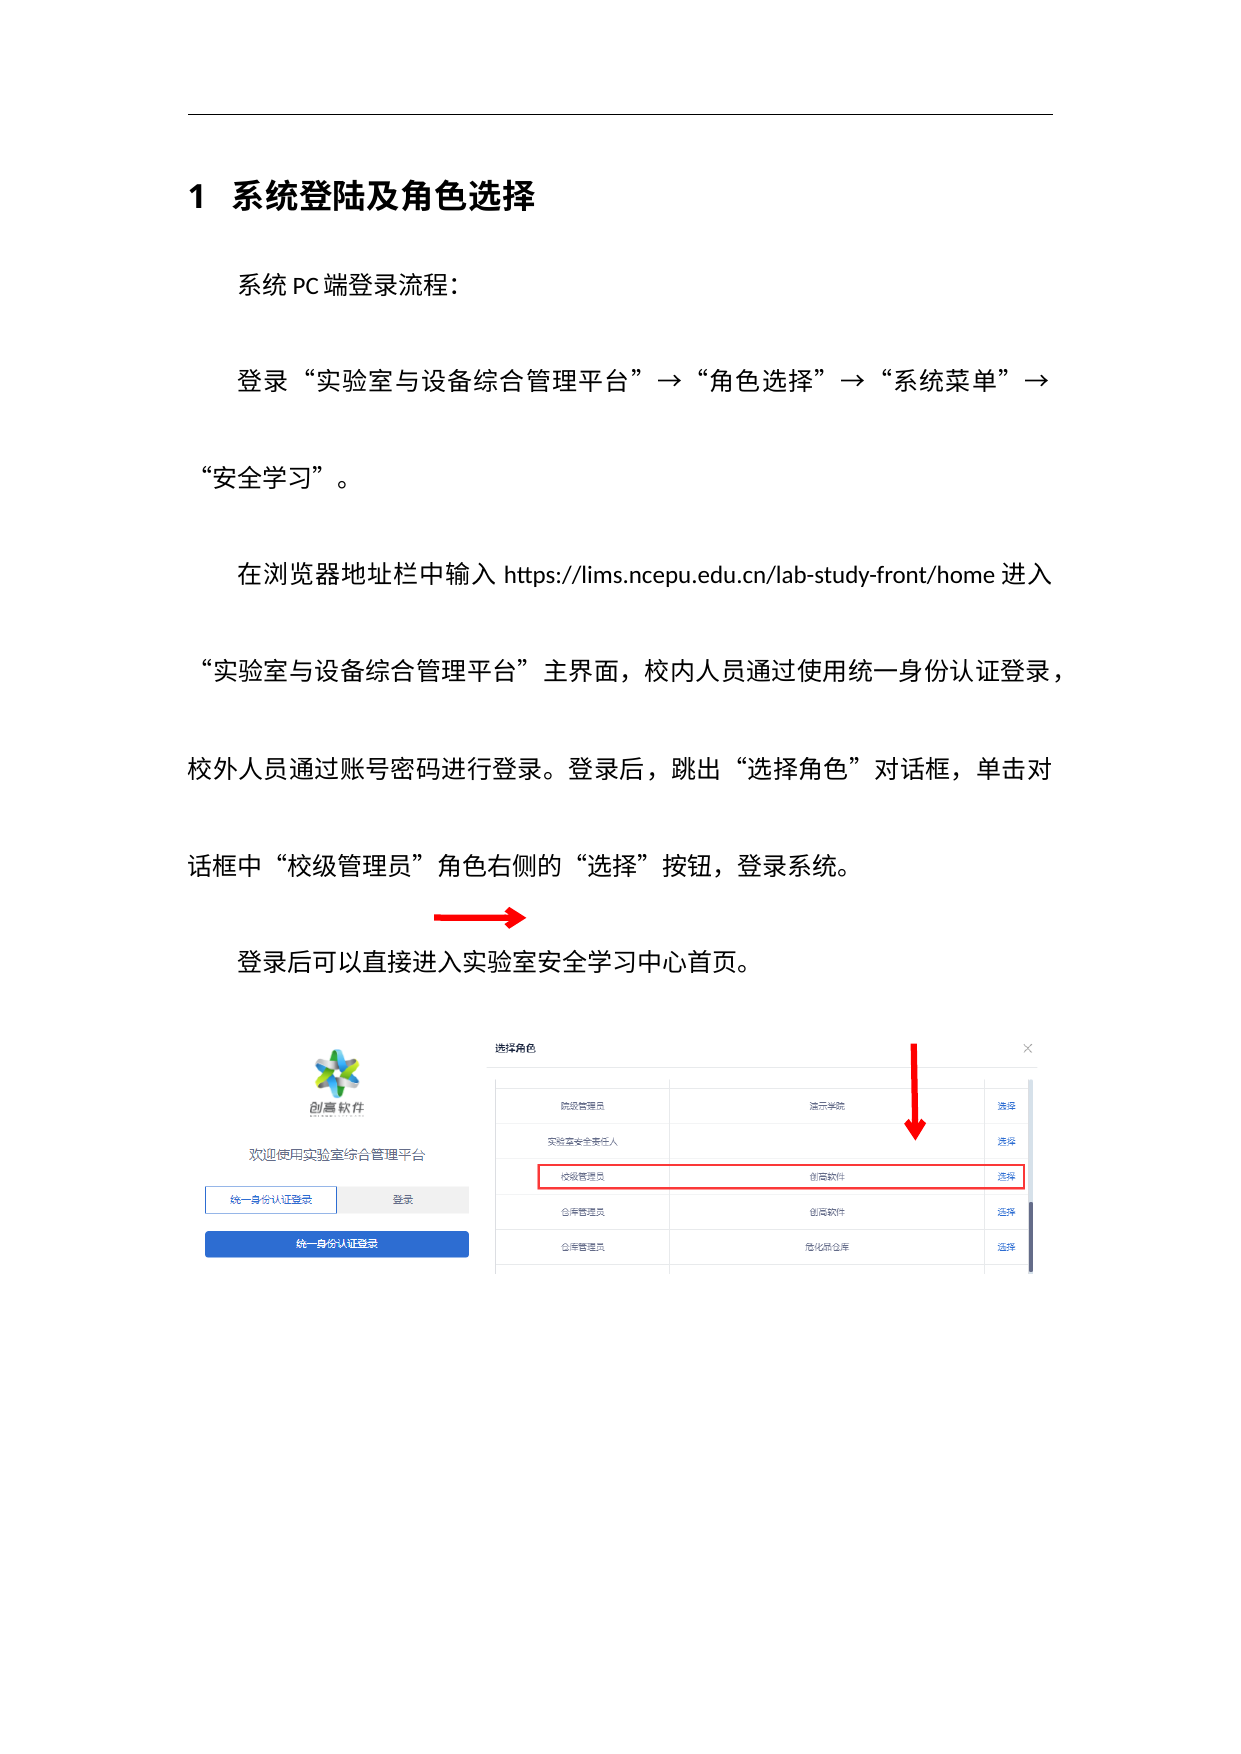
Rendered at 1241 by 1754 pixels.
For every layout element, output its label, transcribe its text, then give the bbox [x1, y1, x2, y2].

text 登录后可以直接进入实验室安全学习中心首页。 [187, 928, 1053, 993]
picture [187, 1033, 1038, 1274]
text 系统PC端登录流程： [187, 251, 1053, 316]
text 在浏览器地址栏中输入https://lims.ncepu.edu.cn/lab-study-front/home进入“实验室与设备综合管理平台”主界面，校内人员通过使用统一身份认证登录，校外人员通过账号密码进行登录。登录后，跳出“选择角色”对话框，单击对话框中“校级管理员”角色右侧的“选择”按钮，登录系统。 [187, 540, 1053, 897]
subtitle 系统登陆及角色选择 [187, 162, 1053, 227]
text 登录“实验室与设备综合管理平台”→“角色选择”→“系统菜单”→“安全学习”。 [187, 347, 1053, 509]
